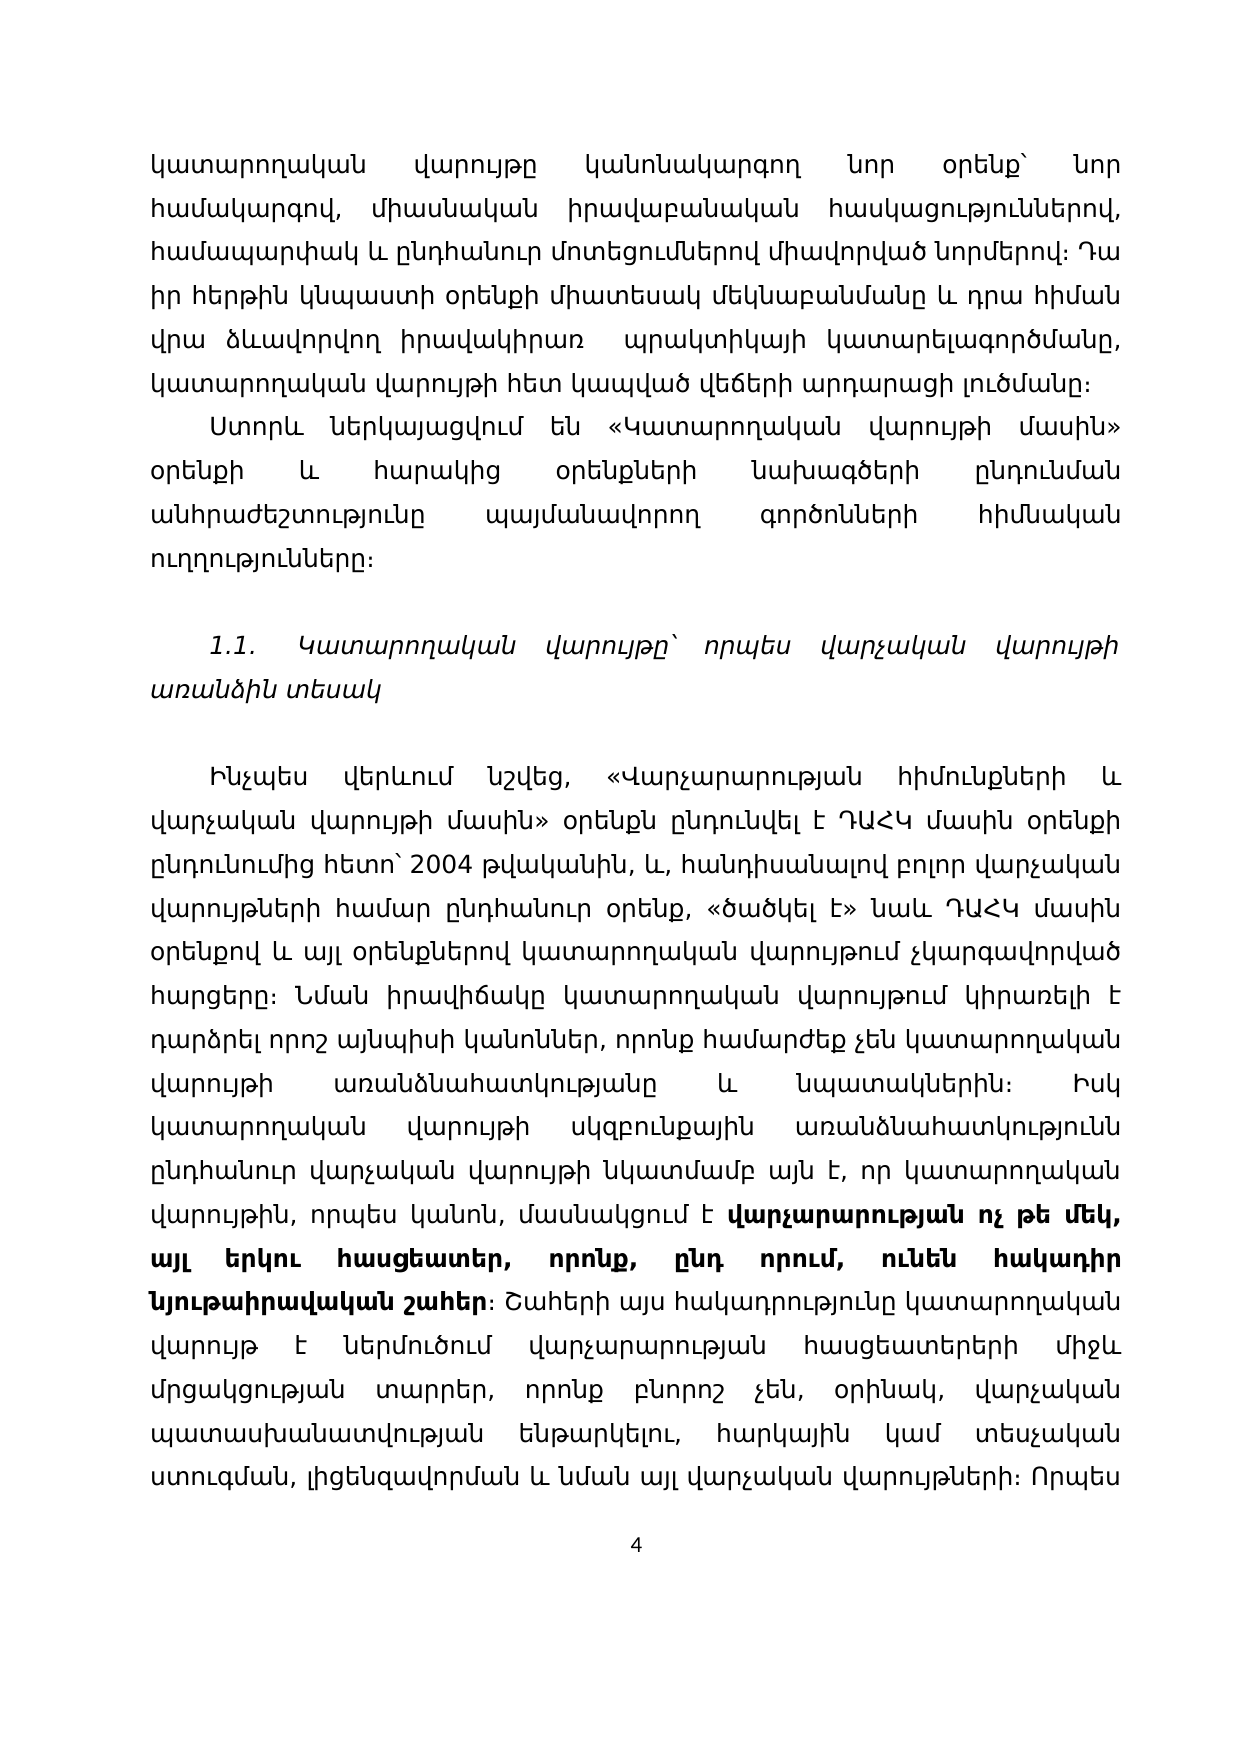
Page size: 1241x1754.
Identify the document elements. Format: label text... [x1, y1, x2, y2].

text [150, 150, 1122, 398]
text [150, 762, 1122, 1492]
text Ստորև ներկայացվում են «Կատարողական վարույթի մասին» օրենքի և հարակից օրենքների նախագծերի ընդունման անհրաժեշտությունը պայմանավորող գործոնների հիմնական ուղղությունները։ [150, 412, 1122, 573]
list Կատարողական վարույթը՝ որպես վարչական վարույթի առանձին տեսակ [150, 631, 1122, 704]
